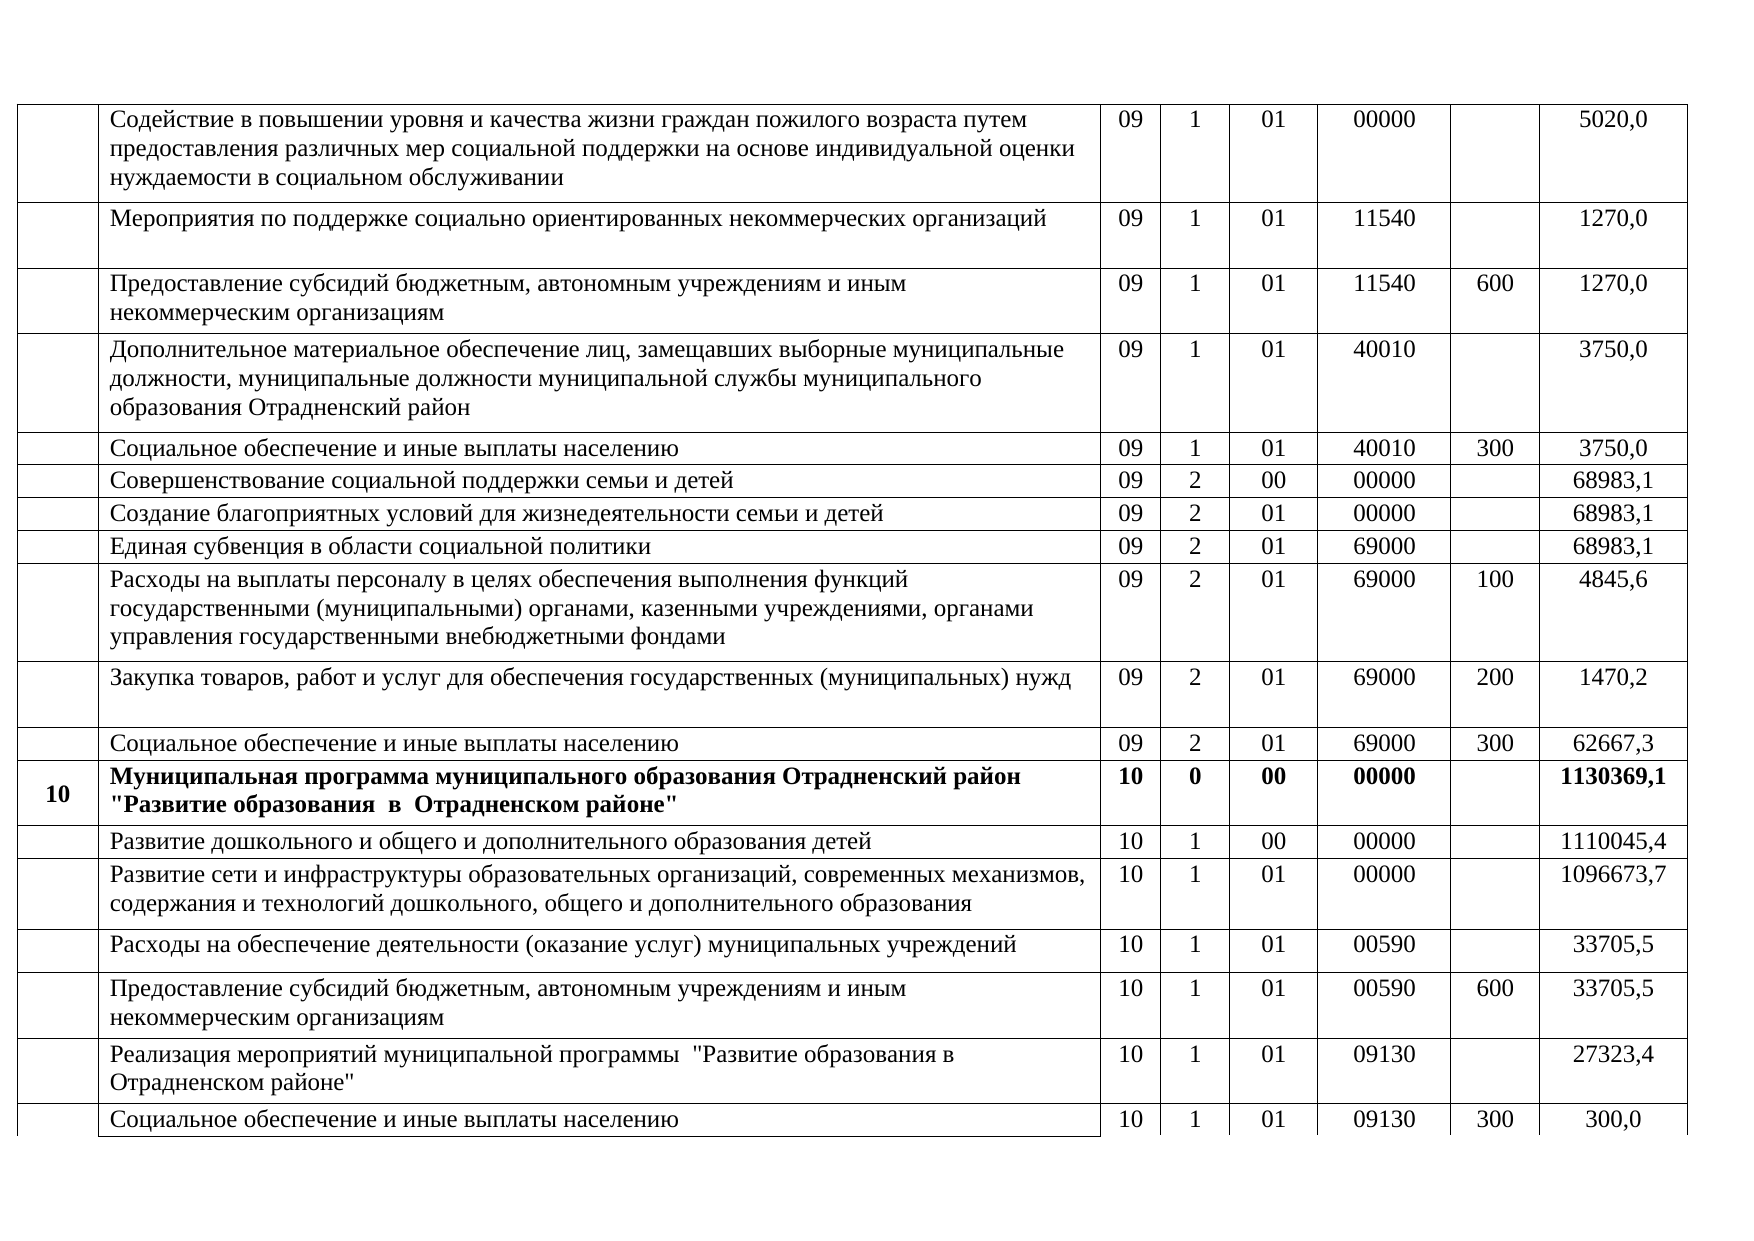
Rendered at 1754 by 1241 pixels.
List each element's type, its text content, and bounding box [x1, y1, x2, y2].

table_cell [18, 531, 98, 563]
table_cell 09 [1101, 465, 1160, 497]
table_cell 01 [1230, 334, 1317, 432]
table_cell [18, 826, 98, 858]
table_cell 40010 [1318, 433, 1450, 464]
table_cell 01 [1230, 498, 1317, 530]
table_cell 1 [1161, 1104, 1229, 1136]
table_cell Развитие сети и инфраструктуры образовательных организаций, современных механизмов, содержания и технологий дошкольного, общего и дополнительного образования [99, 859, 1100, 928]
table_cell Закупка товаров, работ и услуг для обеспечения государственных (муниципальных) нужд [99, 662, 1100, 727]
table_cell 1 [1161, 433, 1229, 464]
table_cell Предоставление субсидий бюджетным, автономным учреждениям и иным некоммерческим организациям [99, 973, 1100, 1038]
table_cell 09 [1101, 433, 1160, 464]
table_cell 10 [1101, 859, 1160, 928]
table_cell Содействие в повышении уровня и качества жизни граждан пожилого возраста путем предоставления различных мер социальной поддержки на основе индивидуальной оценки нуждаемости в социальном обслуживании [99, 105, 1100, 202]
table_cell [18, 564, 98, 661]
table_cell 09 [1101, 564, 1160, 661]
table_cell 68983,1 [1540, 498, 1687, 530]
table_cell 00000 [1318, 761, 1450, 825]
table_cell Реализация мероприятий муниципальной программы "Развитие образования в Отрадненском районе" [99, 1039, 1100, 1103]
table_cell [1451, 826, 1539, 858]
table_cell 01 [1230, 728, 1317, 760]
table_cell 01 [1230, 973, 1317, 1038]
table_cell 10 [1101, 930, 1160, 972]
table_cell 09130 [1318, 1039, 1450, 1103]
table_cell 10 [1101, 761, 1160, 825]
table_cell 200 [1451, 662, 1539, 727]
table_cell [1451, 105, 1539, 202]
table_cell Расходы на выплаты персоналу в целях обеспечения выполнения функций государственными (муниципальными) органами, казенными учреждениями, органами управления государственными внебюджетными фондами [99, 564, 1100, 661]
table_cell 01 [1230, 269, 1317, 333]
table_cell [18, 728, 98, 760]
table_cell 1110045,4 [1540, 826, 1687, 858]
table_cell 09 [1101, 269, 1160, 333]
table_cell 11540 [1318, 269, 1450, 333]
table_cell 1 [1161, 269, 1229, 333]
table_cell 00 [1230, 761, 1317, 825]
table_cell 1 [1161, 203, 1229, 267]
table_cell 1 [1161, 105, 1229, 202]
table_cell 2 [1161, 465, 1229, 497]
table_cell 00000 [1318, 465, 1450, 497]
table_cell [18, 973, 98, 1038]
table_cell 5020,0 [1540, 105, 1687, 202]
table_cell Единая субвенция в области социальной политики [99, 531, 1100, 563]
table_cell 10 [1101, 1039, 1160, 1103]
table_cell 4845,6 [1540, 564, 1687, 661]
table_cell 68983,1 [1540, 465, 1687, 497]
table_cell [1451, 531, 1539, 563]
table_cell 1130369,1 [1540, 761, 1687, 825]
table_cell [1451, 1039, 1539, 1103]
table_cell 00000 [1318, 826, 1450, 858]
table_cell 01 [1230, 859, 1317, 928]
table_cell 69000 [1318, 728, 1450, 760]
table_cell [1451, 498, 1539, 530]
table_cell 1470,2 [1540, 662, 1687, 727]
table_cell 68983,1 [1540, 531, 1687, 563]
table_cell 01 [1229, 1104, 1318, 1136]
table_cell 300 [1451, 433, 1539, 464]
table_cell 0 [1161, 761, 1229, 825]
table_cell 01 [1230, 564, 1317, 661]
table_cell 09130 [1318, 1104, 1451, 1136]
table_cell 00000 [1318, 498, 1450, 530]
table_cell 11540 [1318, 203, 1450, 267]
table_cell 01 [1230, 203, 1317, 267]
table_cell 2 [1161, 728, 1229, 760]
table_cell Мероприятия по поддержке социально ориентированных некоммерческих организаций [99, 203, 1100, 267]
table_cell [1451, 334, 1539, 432]
table_cell 00000 [1318, 105, 1450, 202]
table_cell 600 [1451, 269, 1539, 333]
table_cell [18, 1039, 98, 1103]
table_cell 10 [1101, 973, 1160, 1038]
table_cell 2 [1161, 564, 1229, 661]
table_cell Социальное обеспечение и иные выплаты населению [99, 1104, 1100, 1136]
table_cell Муниципальная программа муниципального образования Отрадненский район "Развитие образования в Отрадненском районе" [99, 761, 1100, 825]
table_cell 40010 [1318, 334, 1450, 432]
table_cell 69000 [1318, 564, 1450, 661]
table_cell [18, 662, 98, 727]
table_cell [18, 930, 98, 972]
table_cell 01 [1230, 105, 1317, 202]
table_cell 09 [1101, 531, 1160, 563]
table_cell 01 [1230, 930, 1317, 972]
table_cell 300,0 [1540, 1104, 1687, 1136]
table_cell Предоставление субсидий бюджетным, автономным учреждениям и иным некоммерческим организациям [99, 269, 1100, 333]
table_cell 27323,4 [1540, 1039, 1687, 1103]
table_cell 1270,0 [1540, 203, 1687, 267]
table_cell 33705,5 [1540, 930, 1687, 972]
table_cell [18, 203, 98, 267]
table_cell [1451, 859, 1539, 928]
table_cell 62667,3 [1540, 728, 1687, 760]
table_cell 00 [1230, 826, 1317, 858]
table_cell 10 [1101, 1104, 1161, 1136]
table_cell 300 [1451, 1104, 1539, 1136]
table_cell 00 [1230, 465, 1317, 497]
table_cell 00000 [1318, 859, 1450, 928]
table_cell 00590 [1318, 930, 1450, 972]
table_cell Социальное обеспечение и иные выплаты населению [99, 728, 1100, 760]
table_cell [18, 498, 98, 530]
table_cell 1 [1161, 973, 1229, 1038]
table_cell [1451, 465, 1539, 497]
table_cell 3750,0 [1540, 433, 1687, 464]
table_cell 300 [1451, 728, 1539, 760]
table_cell [1451, 930, 1539, 972]
table_cell Создание благоприятных условий для жизнедеятельности семьи и детей [99, 498, 1100, 530]
table_cell [18, 1104, 98, 1136]
table_cell 2 [1161, 531, 1229, 563]
table_cell 1096673,7 [1540, 859, 1687, 928]
table_cell 09 [1101, 728, 1160, 760]
table_cell 1 [1161, 859, 1229, 928]
table_cell 09 [1101, 498, 1160, 530]
table_cell Социальное обеспечение и иные выплаты населению [99, 433, 1100, 464]
table_cell 100 [1451, 564, 1539, 661]
table_cell 1 [1161, 930, 1229, 972]
table_cell Совершенствование социальной поддержки семьи и детей [99, 465, 1100, 497]
table_cell 3750,0 [1540, 334, 1687, 432]
table_cell 09 [1101, 334, 1160, 432]
table_cell [18, 269, 98, 333]
table_cell Расходы на обеспечение деятельности (оказание услуг) муниципальных учреждений [99, 930, 1100, 972]
table_cell Дополнительное материальное обеспечение лиц, замещавших выборные муниципальные должности, муниципальные должности муниципальной службы муниципального образования Отрадненский район [99, 334, 1100, 432]
table_cell [1451, 761, 1539, 825]
table_cell 1270,0 [1540, 269, 1687, 333]
table_cell 33705,5 [1540, 973, 1687, 1038]
table_cell Развитие дошкольного и общего и дополнительного образования детей [99, 826, 1100, 858]
table_cell 2 [1161, 662, 1229, 727]
table_cell 69000 [1318, 662, 1450, 727]
table_cell 1 [1161, 1039, 1229, 1103]
table_cell [1451, 203, 1539, 267]
table_cell 00590 [1318, 973, 1450, 1038]
table_cell 69000 [1318, 531, 1450, 563]
table_cell 09 [1101, 662, 1160, 727]
table_cell [18, 859, 98, 928]
table_cell [18, 433, 98, 464]
table_cell 01 [1230, 1039, 1317, 1103]
table_cell 09 [1101, 203, 1160, 267]
table_cell 1 [1161, 334, 1229, 432]
table_cell 01 [1230, 433, 1317, 464]
table_cell 600 [1451, 973, 1539, 1038]
table_cell 10 [18, 761, 98, 825]
table_cell 01 [1230, 662, 1317, 727]
table_cell 10 [1101, 826, 1160, 858]
table_cell [18, 105, 98, 202]
table_cell 09 [1101, 105, 1160, 202]
table_cell 01 [1230, 531, 1317, 563]
table_cell [18, 465, 98, 497]
table_cell 2 [1161, 498, 1229, 530]
table_cell [18, 334, 98, 432]
table_cell 1 [1161, 826, 1229, 858]
